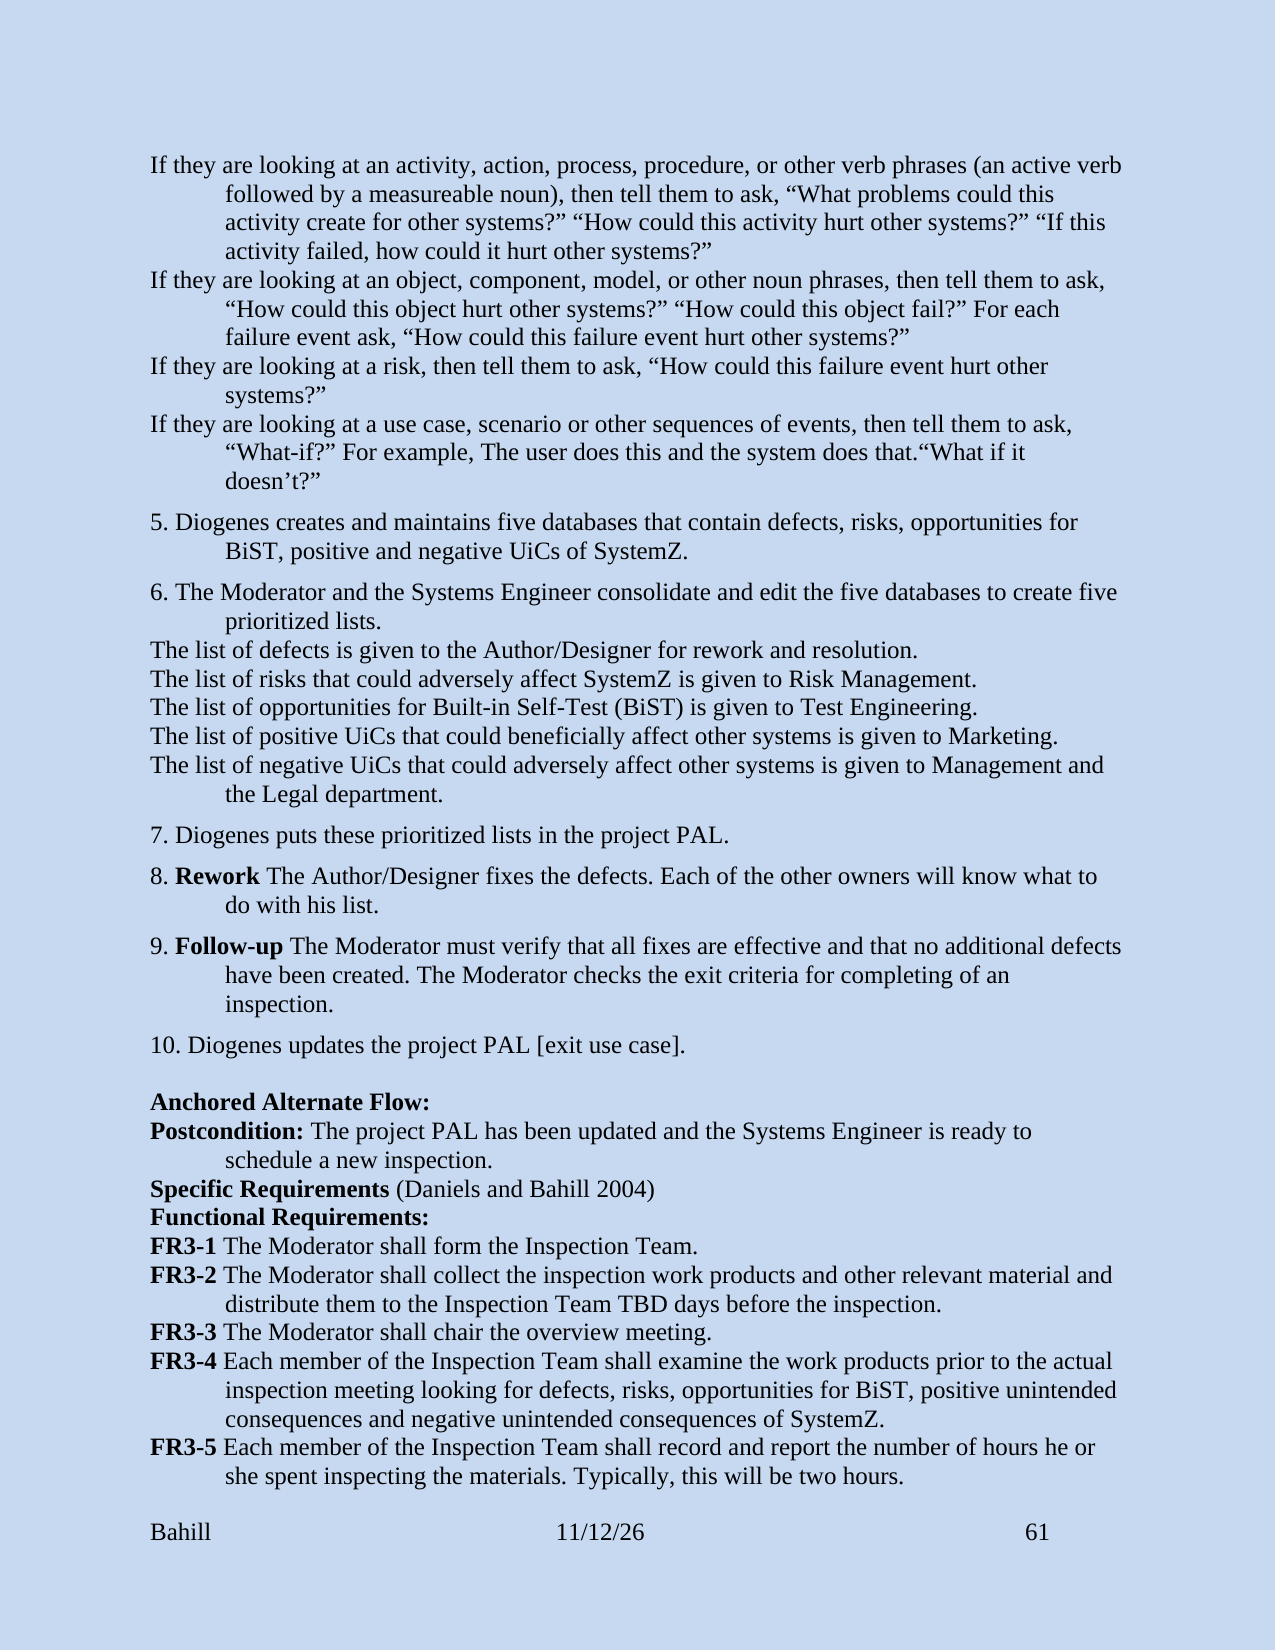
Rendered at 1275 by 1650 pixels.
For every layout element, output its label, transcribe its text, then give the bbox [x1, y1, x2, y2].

text FR3-1 The Moderator shall form the Inspection Team. [150, 1231, 1125, 1260]
text The list of defects is given to the Author/Designer for rework and resolution. [150, 635, 1125, 664]
text If they are looking at a risk, then tell them to ask, “How could this failure event hurt other systems?” [150, 351, 1125, 409]
text The list of risks that could adversely affect SystemZ is given to Risk Management. [150, 664, 1125, 692]
text FR3-5 Each member of the Inspection Team shall record and report the number of hours he or she spent inspecting the materials. Typically, this will be two hours. [150, 1432, 1125, 1490]
text 10. Diogenes updates the project PAL [exit use case]. [150, 1030, 1125, 1059]
text FR3-2 The Moderator shall collect the inspection work products and other relevant material and distribute them to the Inspection Team TBD days before the inspection. [150, 1260, 1125, 1317]
text 9. Follow-up The Moderator must verify that all fixes are effective and that no additional defects have been created. The Moderator checks the exit criteria for completing of an inspection. [150, 931, 1125, 1017]
text FR3-3 The Moderator shall chair the overview meeting. [150, 1317, 1125, 1346]
text Postcondition: The project PAL has been updated and the Systems Engineer is ready to schedule a new inspection. [150, 1116, 1125, 1174]
text If they are looking at a use case, scenario or other sequences of events, then tell them to ask, “What-if?” For example, The user does this and the system does that.“What if it doesn’t?” [150, 409, 1125, 495]
text If they are looking at an object, component, model, or other noun phrases, then tell them to ask, “How could this object hurt other systems?” “How could this object fail?” For each failure event ask, “How could this failure event hurt other systems?” [150, 265, 1125, 351]
text 5. Diogenes creates and maintains five databases that contain defects, risks, opportunities for BiST, positive and negative UiCs of SystemZ. [150, 507, 1125, 565]
text The list of negative UiCs that could adversely affect other systems is given to Management and the Legal department. [150, 750, 1125, 807]
text Functional Requirements: [150, 1202, 1125, 1231]
text 6. The Moderator and the Systems Engineer consolidate and edit the five databases to create five prioritized lists. [150, 577, 1125, 635]
text The list of opportunities for Built-in Self-Test (BiST) is given to Test Engineering. [150, 692, 1125, 721]
text Anchored Alternate Flow: [150, 1087, 1125, 1116]
text If they are looking at an activity, action, process, procedure, or other verb phrases (an active verb followed by a measureable noun), then tell them to ask, “What problems could this activity create for other systems?” “How could this activity hurt other systems?” “If this activity failed, how could it hurt other systems?” [150, 150, 1125, 265]
text Specific Requirements (Daniels and Bahill 2004) [150, 1174, 1125, 1202]
text The list of positive UiCs that could beneficially affect other systems is given to Marketing. [150, 721, 1125, 750]
text FR3-4 Each member of the Inspection Team shall examine the work products prior to the actual inspection meeting looking for defects, risks, opportunities for BiST, positive unintended consequences and negative unintended consequences of SystemZ. [150, 1346, 1125, 1432]
text 8. Rework The Author/Designer fixes the defects. Each of the other owners will know what to do with his list. [150, 861, 1125, 919]
text 7. Diogenes puts these prioritized lists in the project PAL. [150, 820, 1125, 849]
